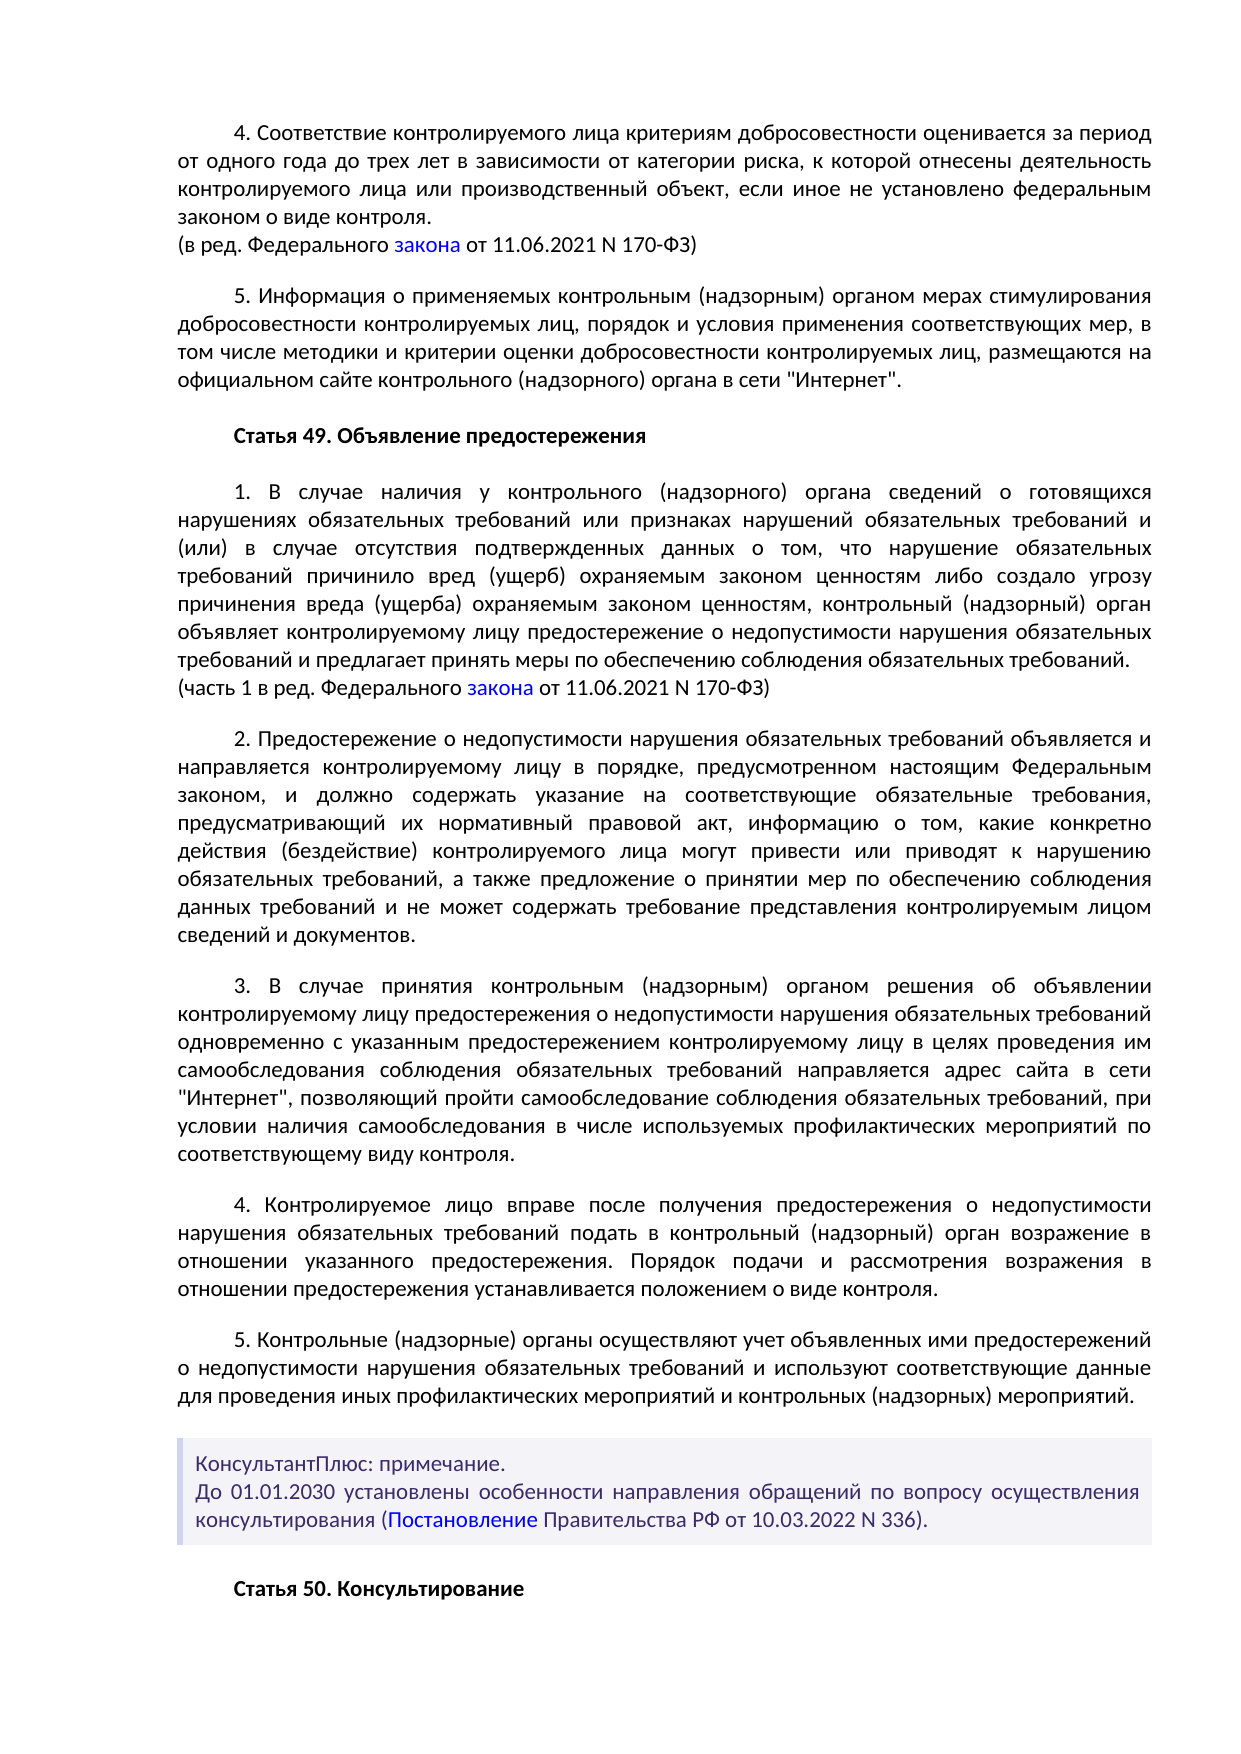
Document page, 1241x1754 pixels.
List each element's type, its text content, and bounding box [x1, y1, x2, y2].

text 5. Информация о применяемых контрольным (надзорным) органом мерах стимулирования добросовестности контролируемых лиц, порядок и условия применения соответствующих мер, в том числе методики и критерии оценки добросовестности контролируемых лиц, размещаются на официальном сайте контрольного (надзорного) органа в сети "Интернет". [177, 281, 1152, 393]
text 2. Предостережение о недопустимости нарушения обязательных требований объявляется и направляется контролируемому лицу в порядке, предусмотренном настоящим Федеральным законом, и должно содержать указание на соответствующие обязательные требования, предусматривающий их нормативный правовой акт, информацию о том, какие конкретно действия (бездействие) контролируемого лица могут привести или приводят к нарушению обязательных требований, а также предложение о принятии мер по обеспечению соблюдения данных требований и не может содержать требование представления контролируемым лицом сведений и документов. [177, 724, 1152, 948]
text (часть 1 в ред. Федерального закона от 11.06.2021 N 170-ФЗ) [177, 673, 1152, 701]
table_header [177, 1438, 183, 1545]
table_header КонсультантПлюс: примечание. До 01.01.2030 установлены особенности направления обращений по вопросу осуществления консультирования (Постановление Правительства РФ от 10.03.2022 N 336). [195, 1438, 1140, 1545]
text 5. Контрольные (надзорные) органы осуществляют учет объявленных ими предостережений о недопустимости нарушения обязательных требований и используют соответствующие данные для проведения иных профилактических мероприятий и контрольных (надзорных) мероприятий. [177, 1326, 1152, 1409]
title Статья 49. Объявление предостережения [177, 421, 1152, 449]
text 4. Соответствие контролируемого лица критериям добросовестности оценивается за период от одного года до трех лет в зависимости от категории риска, к которой отнесены деятельность контролируемого лица или производственный объект, если иное не установлено федеральным законом о виде контроля. [177, 118, 1152, 230]
text 4. Контролируемое лицо вправе после получения предостережения о недопустимости нарушения обязательных требований подать в контрольный (надзорный) орган возражение в отношении указанного предостережения. Порядок подачи и рассмотрения возражения в отношении предостережения устанавливается положением о виде контроля. [177, 1191, 1152, 1303]
text 1. В случае наличия у контрольного (надзорного) органа сведений о готовящихся нарушениях обязательных требований или признаках нарушений обязательных требований и (или) в случае отсутствия подтвержденных данных о том, что нарушение обязательных требований причинило вред (ущерб) охраняемым законом ценностям либо создало угрозу причинения вреда (ущерба) охраняемым законом ценностям, контрольный (надзорный) орган объявляет контролируемому лицу предостережение о недопустимости нарушения обязательных требований и предлагает принять меры по обеспечению соблюдения обязательных требований. [177, 477, 1152, 673]
table_header [183, 1438, 195, 1545]
table_header [1140, 1438, 1152, 1545]
text 3. В случае принятия контрольным (надзорным) органом решения об объявлении контролируемому лицу предостережения о недопустимости нарушения обязательных требований одновременно с указанным предостережением контролируемому лицу в целях проведения им самообследования соблюдения обязательных требований направляется адрес сайта в сети "Интернет", позволяющий пройти самообследование соблюдения обязательных требований, при условии наличия самообследования в числе используемых профилактических мероприятий по соответствующему виду контроля. [177, 971, 1152, 1168]
text (в ред. Федерального закона от 11.06.2021 N 170-ФЗ) [177, 230, 1152, 258]
title Статья 50. Консультирование [177, 1574, 1152, 1602]
